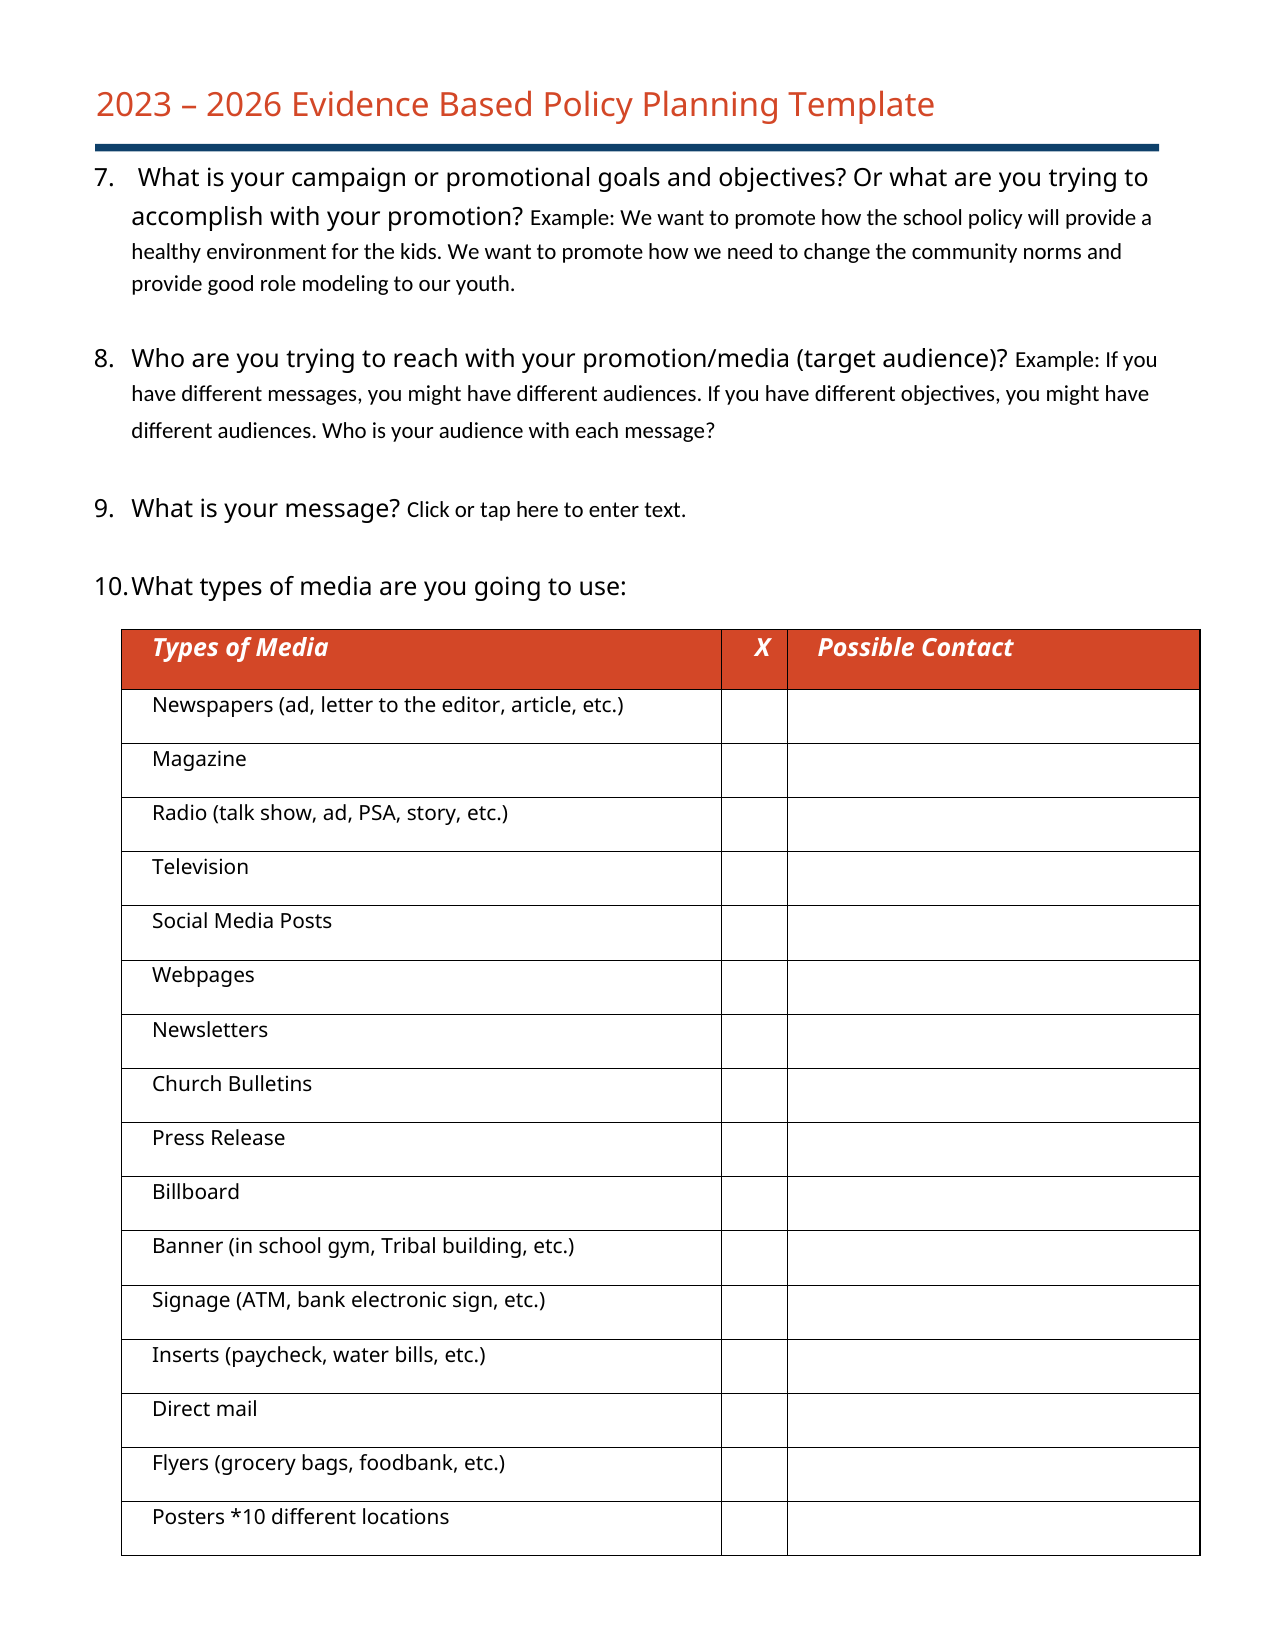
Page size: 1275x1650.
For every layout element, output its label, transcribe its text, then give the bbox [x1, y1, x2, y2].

table_header Types of Media [122, 630, 721, 689]
table_cell [788, 906, 1199, 959]
table_cell Church Bulletins [122, 1069, 721, 1122]
table_cell Press Release [122, 1123, 721, 1176]
table_cell Social Media Posts [122, 906, 721, 959]
table_cell [722, 1015, 787, 1068]
table_cell Magazine [122, 744, 721, 797]
table_cell [722, 1286, 787, 1339]
table_cell Television [122, 852, 721, 905]
table_cell [788, 798, 1199, 851]
table_cell [788, 1448, 1199, 1501]
table_cell [722, 906, 787, 959]
table_cell Signage (ATM, bank electronic sign, etc.) [122, 1286, 721, 1339]
table_cell [722, 1069, 787, 1122]
table_cell [788, 1286, 1199, 1339]
table_cell Posters *10 different locations [122, 1502, 721, 1555]
table_cell [722, 1177, 787, 1230]
table_cell [788, 1123, 1199, 1176]
table_cell Banner (in school gym, Tribal building, etc.) [122, 1231, 721, 1284]
table_cell Newspapers (ad, letter to the editor, article, etc.) [122, 690, 721, 743]
table_header X [722, 630, 787, 689]
table_cell [722, 690, 787, 743]
list What is your message? [94, 491, 1200, 524]
table_cell Direct mail [122, 1394, 721, 1447]
table_cell Newsletters [122, 1015, 721, 1068]
table_cell [722, 1340, 787, 1393]
table_cell [722, 961, 787, 1014]
table_cell [788, 961, 1199, 1014]
table_cell [722, 1231, 787, 1284]
table_cell Billboard [122, 1177, 721, 1230]
list What types of media are you going to use: [94, 569, 1200, 603]
list What is your campaign or promotional goals and objectives? Or what are you trying to accomplish with your promotion? [94, 160, 1200, 297]
table_cell Flyers (grocery bags, foodbank, etc.) [122, 1448, 721, 1501]
table_cell Webpages [122, 961, 721, 1014]
table_cell Inserts (paycheck, water bills, etc.) [122, 1340, 721, 1393]
table_cell [722, 1502, 787, 1555]
list Who are you trying to reach with your promotion/media (target audience)? [94, 341, 1200, 446]
table_cell [722, 1394, 787, 1447]
table_cell [788, 1069, 1199, 1122]
table_header Possible Contact [788, 630, 1199, 689]
table_cell [788, 852, 1199, 905]
table_cell [788, 1394, 1199, 1447]
table_cell [722, 1123, 787, 1176]
table_cell [722, 798, 787, 851]
table_cell [788, 1502, 1199, 1555]
table_cell [788, 690, 1199, 743]
table_cell [722, 1448, 787, 1501]
table_cell [788, 744, 1199, 797]
table_cell [722, 852, 787, 905]
table_cell [722, 744, 787, 797]
table_cell [788, 1340, 1199, 1393]
table_cell [788, 1177, 1199, 1230]
table_cell [788, 1231, 1199, 1284]
table_cell [788, 1015, 1199, 1068]
table_cell Radio (talk show, ad, PSA, story, etc.) [122, 798, 721, 851]
